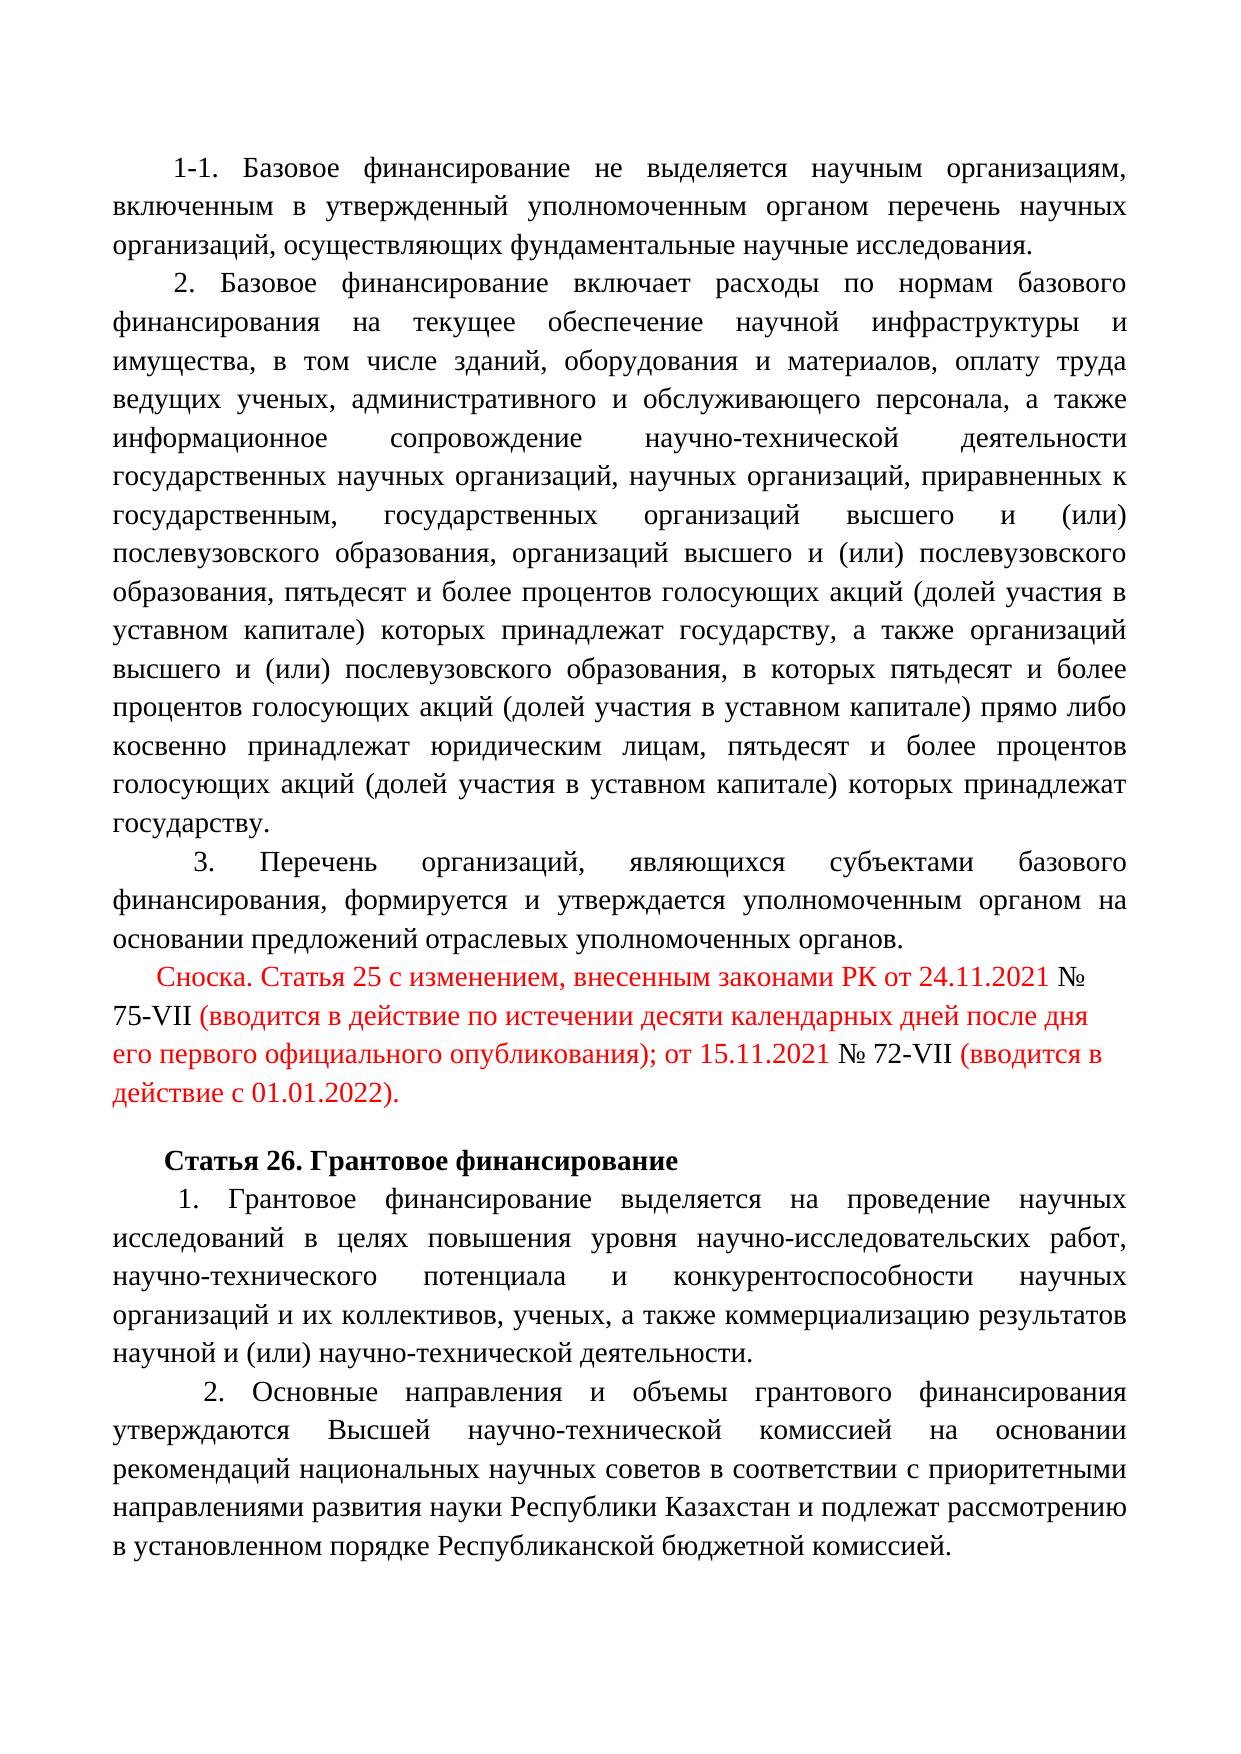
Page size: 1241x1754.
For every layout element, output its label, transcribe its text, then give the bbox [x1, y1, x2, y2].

text 2. Базовое финансирование включает расходы по нормам базового финансирования на текущее обеспечение научной инфраструктуры и имущества, в том числе зданий, оборудования и материалов, оплату труда ведущих ученых, административного и обслуживающего персонала, а также информационное сопровождение научно-технической деятельности государственных научных организаций, научных организаций, приравненных к государственным, государственных организаций высшего и (или) послевузовского образования, организаций высшего и (или) послевузовского образования, пятьдесят и более процентов голосующих акций (долей участия в уставном капитале) которых принадлежат государству, а также организаций высшего и (или) послевузовского образования, в которых пятьдесят и более процентов голосующих акций (долей участия в уставном капитале) прямо либо косвенно принадлежат юридическим лицам, пятьдесят и более процентов голосующих акций (долей участия в уставном капитале) которых принадлежат государству. [112, 266, 1128, 839]
text 2. Основные направления и объемы грантового финансирования утверждаются Высшей научно-технической комиссией на основании рекомендаций национальных научных советов в соответствии с приоритетными направлениями развития науки Республики Казахстан и подлежат рассмотрению в установленном порядке Республиканской бюджетной комиссией. [112, 1374, 1128, 1562]
text 1. Грантовое финансирование выделяется на проведение научных исследований в целях повышения уровня научно-исследовательских работ, научно-технического потенциала и конкурентоспособности научных организаций и их коллективов, ученых, а также коммерциализацию результатов научной и (или) научно-технической деятельности. [112, 1181, 1128, 1369]
text Статья 26. Грантовое финансирование [112, 1143, 1128, 1176]
text 1-1. Базовое финансирование не выделяется научным организациям, включенным в утвержденный уполномоченным органом перечень научных организаций, осуществляющих фундаментальные научные исследования. [112, 150, 1128, 261]
text 3. Перечень организаций, являющихся субъектами базового финансирования, формируется и утверждается уполномоченным органом на основании предложений отраслевых уполномоченных органов. [112, 844, 1128, 954]
text Сноска. Статья 25 с изменением, внесенным законами РК от 24.11.2021 № 75-VII (вводится в действие по истечении десяти календарных дней после дня его первого официального опубликования); от 15.11.2021 № 72-VII (вводится в действие с 01.01.2022). [112, 959, 1128, 1139]
